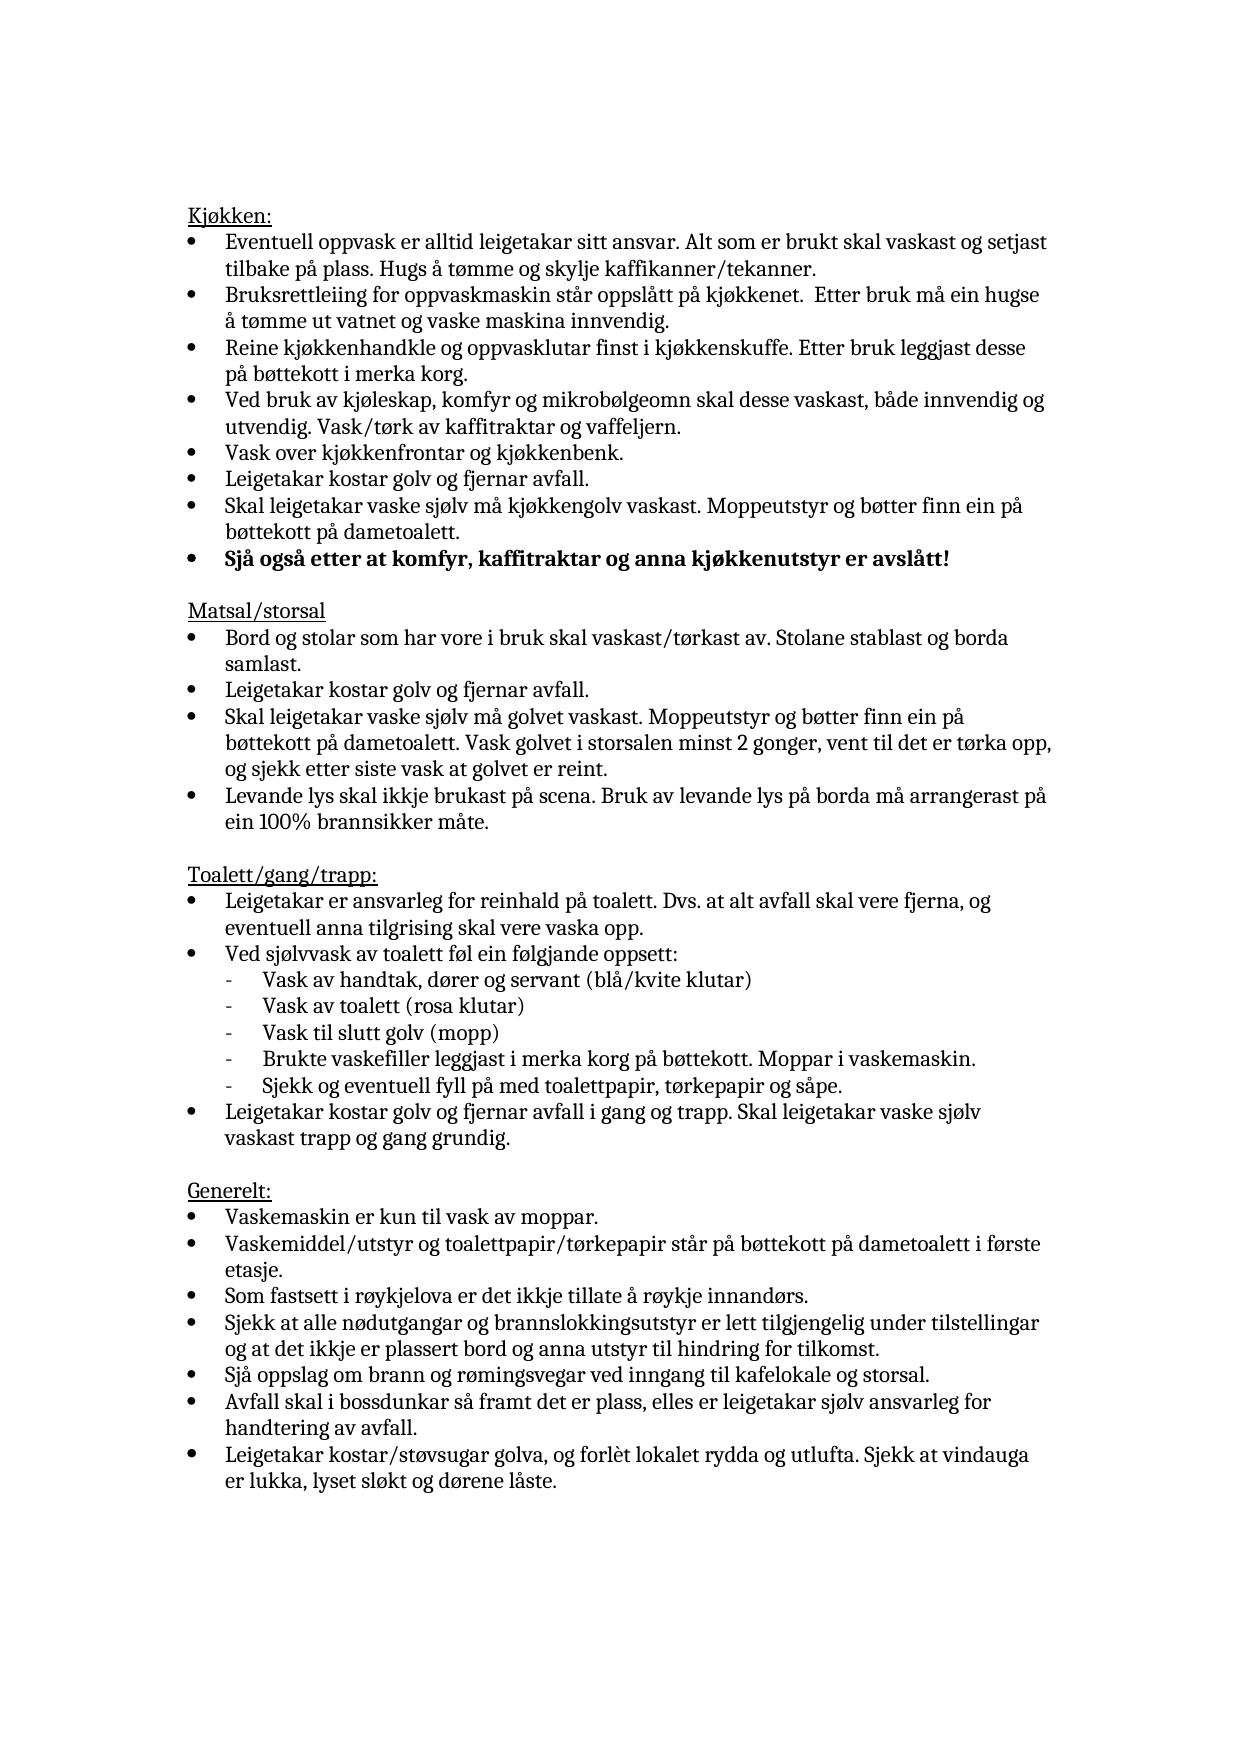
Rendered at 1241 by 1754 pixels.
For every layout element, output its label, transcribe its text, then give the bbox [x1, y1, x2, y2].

list Vaskemiddel/utstyr og toalettpapir/tørkepapir står på bøttekott på dametoalett i første etasje. [187, 1231, 1053, 1283]
list Leigetakar er ansvarleg for reinhald på toalett. Dvs. at alt avfall skal vere fjerna, og eventuell anna tilgrising skal vere vaska opp. [187, 888, 1053, 941]
list Bord og stolar som har vore i bruk skal vaskast/tørkast av. Stolane stablast og borda samlast. [187, 624, 1053, 677]
list Vaskemaskin er kun til vask av moppar. [187, 1204, 1053, 1231]
list Leigetakar kostar golv og fjernar avfall i gang og trapp. Skal leigetakar vaske sjølv vaskast trapp og gang grundig. [187, 1099, 1053, 1151]
list Reine kjøkkenhandkle og oppvasklutar finst i kjøkkenskuffe. Etter bruk leggjast desse på bøttekott i merka korg. [187, 334, 1053, 387]
list Skal leigetakar vaske sjølv må kjøkkengolv vaskast. Moppeutstyr og bøtter finn ein på bøttekott på dametoalett. [187, 493, 1053, 545]
list Ved bruk av kjøleskap, komfyr og mikrobølgeomn skal desse vaskast, både innvendig og utvendig. Vask/tørk av kaffitraktar og vaffeljern. [187, 387, 1053, 440]
list Vask til slutt golv (mopp) [225, 1020, 1053, 1046]
list Sjå også etter at komfyr, kaffitraktar og anna kjøkkenutstyr er avslått! [187, 545, 1053, 572]
list Sjå oppslag om brann og rømingsvegar ved inngang til kafelokale og storsal. [187, 1362, 1053, 1389]
list Eventuell oppvask er alltid leigetakar sitt ansvar. Alt som er brukt skal vaskast og setjast tilbake på plass. Hugs å tømme og skylje kaffikanner/tekanner. [187, 229, 1053, 282]
list Levande lys skal ikkje brukast på scena. Bruk av levande lys på borda må arrangerast på ein 100% brannsikker måte. [187, 782, 1053, 835]
text Kjøkken: [187, 203, 1053, 229]
list Ved sjølvvask av toalett føl ein følgjande oppsett: [187, 941, 1053, 967]
list Sjekk at alle nødutgangar og brannslokkingsutstyr er lett tilgjengelig under tilstellingar og at det ikkje er plassert bord og anna utstyr til hindring for tilkomst. [187, 1309, 1053, 1362]
list Leigetakar kostar/støvsugar golva, og forlèt lokalet rydda og utlufta. Sjekk at vindauga er lukka, lyset sløkt og dørene låste. [187, 1441, 1053, 1494]
text Generelt: [187, 1151, 1053, 1204]
list Sjekk og eventuell fyll på med toalettpapir, tørkepapir og såpe. [225, 1072, 1053, 1099]
list Brukte vaskefiller leggjast i merka korg på bøttekott. Moppar i vaskemaskin. [225, 1046, 1053, 1072]
list Leigetakar kostar golv og fjernar avfall. [187, 466, 1053, 493]
text Matsal/storsal [187, 598, 1053, 624]
list Leigetakar kostar golv og fjernar avfall. [187, 677, 1053, 703]
list Bruksrettleiing for oppvaskmaskin står oppslått på kjøkkenet. Etter bruk må ein hugse å tømme ut vatnet og vaske maskina innvendig. [187, 282, 1053, 334]
list Som fastsett i røykjelova er det ikkje tillate å røykje innandørs. [187, 1283, 1053, 1309]
text Toalett/gang/trapp: [187, 862, 1053, 888]
list Avfall skal i bossdunkar så framt det er plass, elles er leigetakar sjølv ansvarleg for handtering av avfall. [187, 1389, 1053, 1441]
list Vask av handtak, dører og servant (blå/kvite klutar) [225, 967, 1053, 993]
list Skal leigetakar vaske sjølv må golvet vaskast. Moppeutstyr og bøtter finn ein på bøttekott på dametoalett. Vask golvet i storsalen minst 2 gonger, vent til det er tørka opp, og sjekk etter siste vask at golvet er reint. [187, 703, 1053, 782]
list Vask over kjøkkenfrontar og kjøkkenbenk. [187, 440, 1053, 466]
list Vask av toalett (rosa klutar) [225, 993, 1053, 1020]
